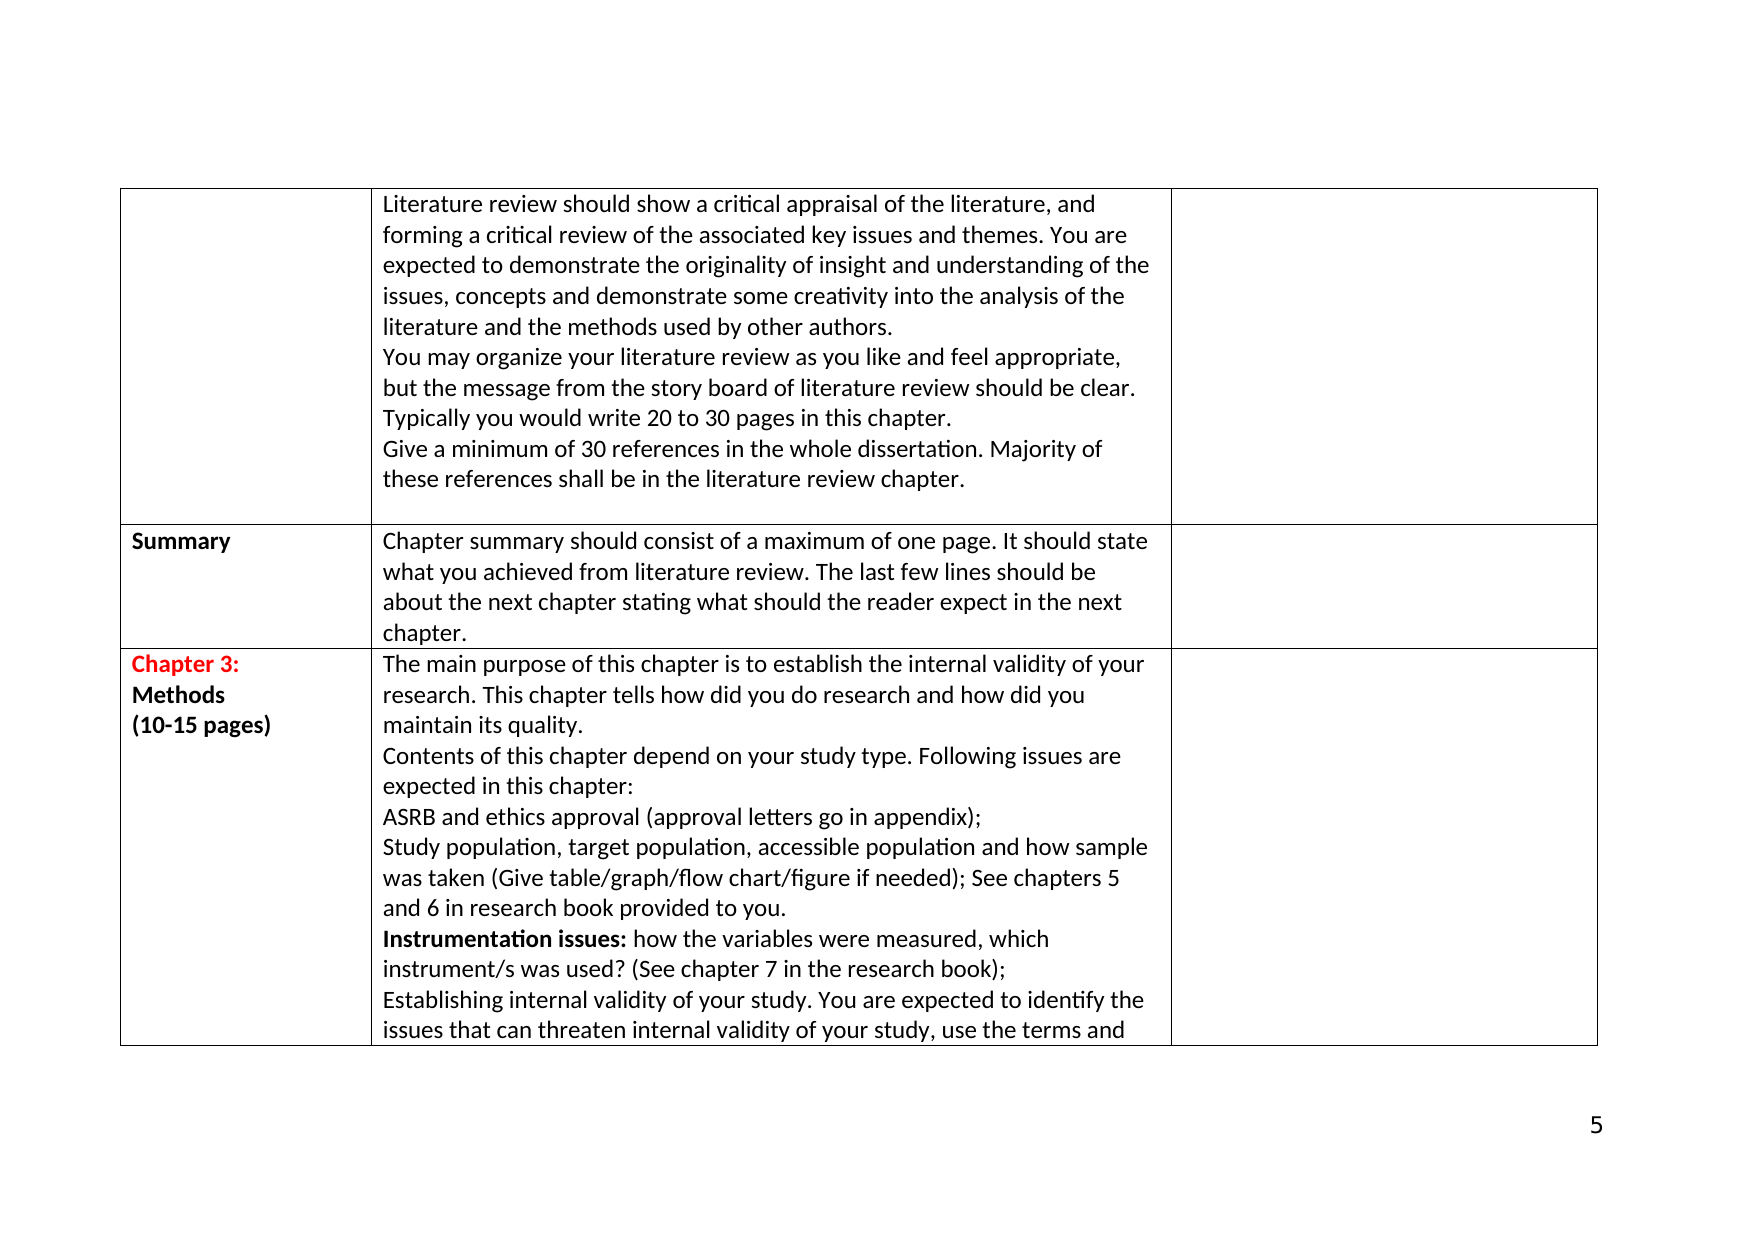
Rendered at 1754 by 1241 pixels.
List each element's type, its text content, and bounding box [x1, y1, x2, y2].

table_cell [1172, 189, 1597, 524]
table_cell Summary [121, 525, 371, 647]
table_cell [1172, 649, 1597, 1045]
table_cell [121, 649, 371, 1045]
table_cell [1172, 525, 1597, 647]
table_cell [372, 649, 1171, 1045]
table_cell Chapter summary should consist of a maximum of one page. It should state what you achieved from literature review. The last few lines should be about the next chapter stating what should the reader expect in the next chapter. [372, 525, 1171, 647]
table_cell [372, 189, 1171, 524]
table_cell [121, 189, 371, 524]
